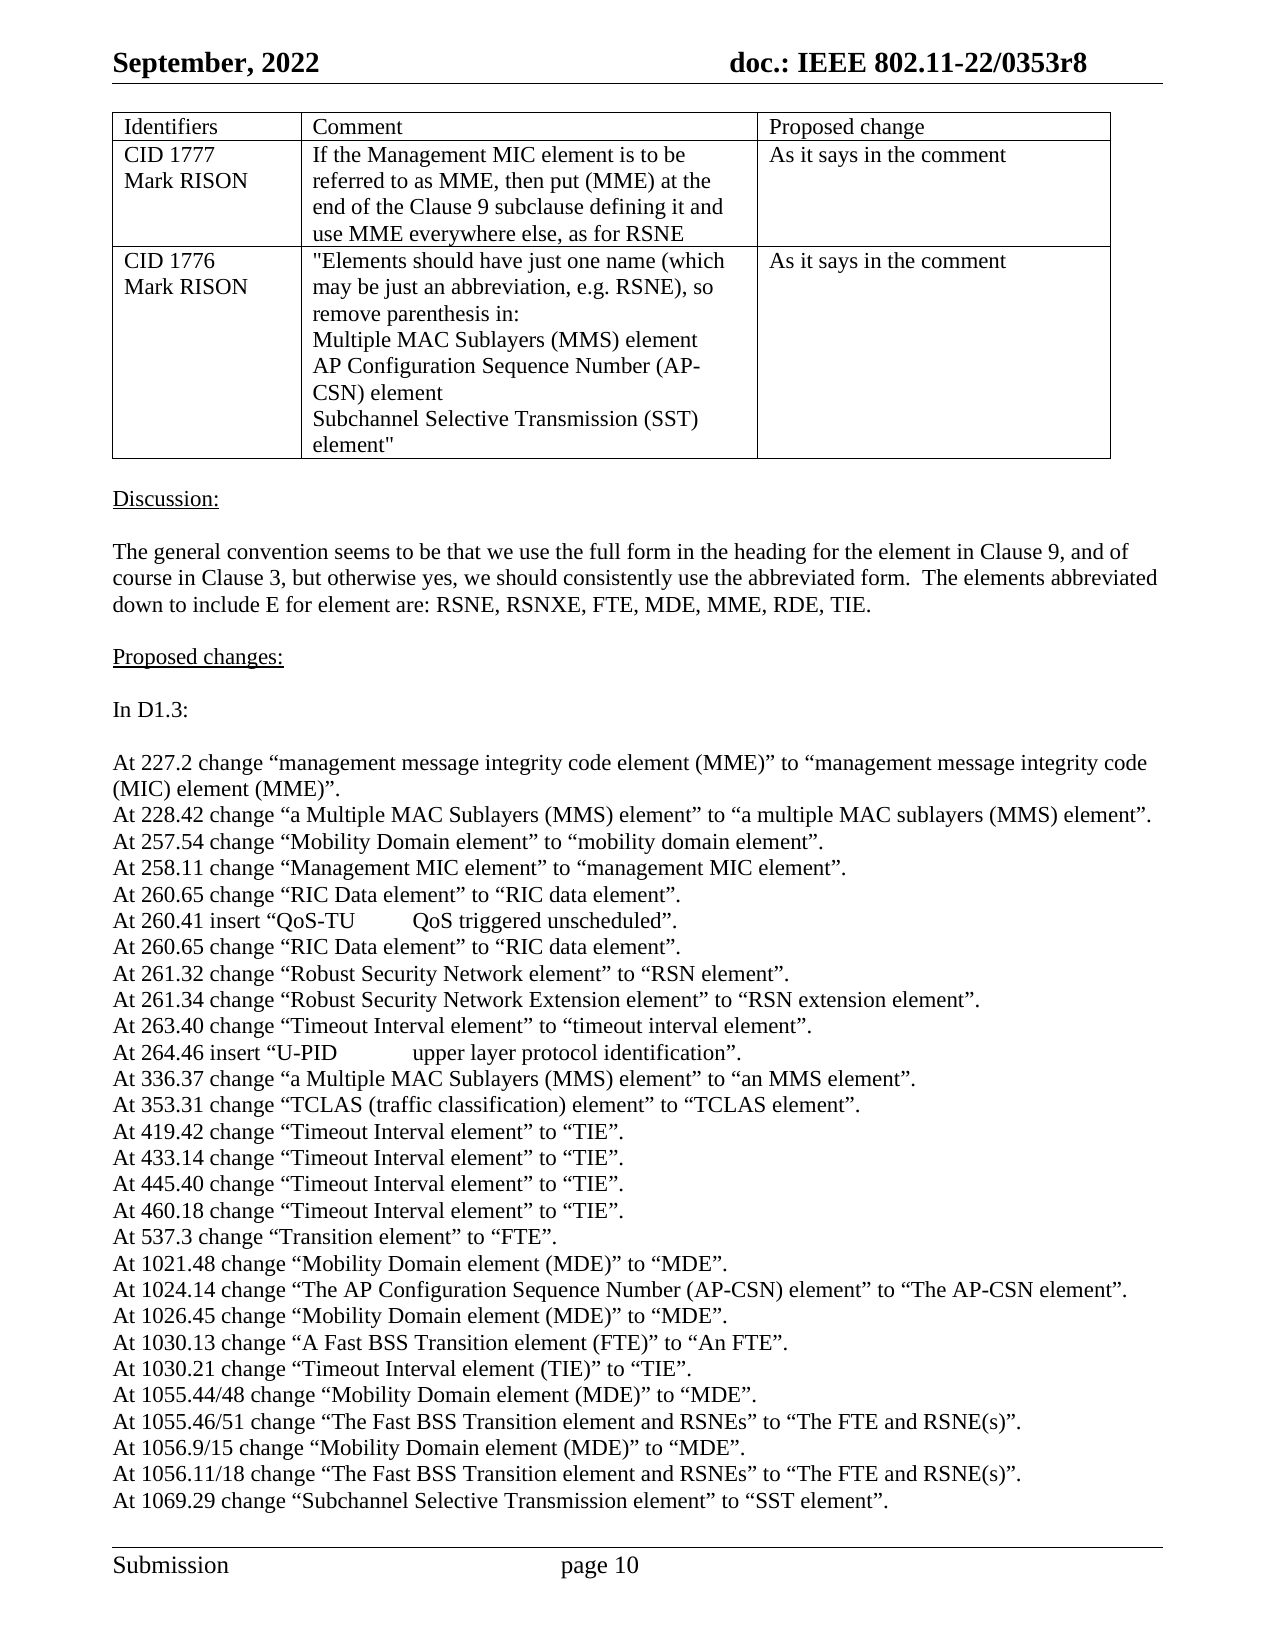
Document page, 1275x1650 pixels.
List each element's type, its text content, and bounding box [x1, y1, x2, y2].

text At 336.37 change “a Multiple MAC Sublayers (MMS) element” to “an MMS element”. [112, 1065, 1163, 1091]
text At 537.3 change “Transition element” to “FTE”. [112, 1223, 1163, 1249]
text At 1030.13 change “A Fast BSS Transition element (FTE)” to “An FTE”. [112, 1329, 1163, 1355]
table_header Proposed change [758, 113, 1110, 139]
table_cell As it says in the comment [758, 141, 1110, 246]
table_cell If the Management MIC element is to be referred to as MME, then put (MME) at the end of the Clause 9 subclause defining it and use MME everywhere else, as for RSNE [302, 141, 757, 246]
text At 260.41 insert “QoS-TU QoS triggered unscheduled”. [112, 907, 1163, 933]
text At 257.54 change “Mobility Domain element” to “mobility domain element”. [112, 828, 1163, 854]
text At 1024.14 change “The AP Configuration Sequence Number (AP-CSN) element” to “The AP-CSN element”. [112, 1276, 1163, 1302]
text At 260.65 change “RIC Data element” to “RIC data element”. [112, 933, 1163, 960]
text At 445.40 change “Timeout Interval element” to “TIE”. [112, 1171, 1163, 1197]
text At 1056.9/15 change “Mobility Domain element (MDE)” to “MDE”. [112, 1434, 1163, 1460]
text At 227.2 change “management message integrity code element (MME)” to “management message integrity code (MIC) element (MME)”. [112, 749, 1163, 802]
text At 258.11 change “Management MIC element” to “management MIC element”. [112, 854, 1163, 881]
text At 1021.48 change “Mobility Domain element (MDE)” to “MDE”. [112, 1249, 1163, 1276]
text At 460.18 change “Timeout Interval element” to “TIE”. [112, 1197, 1163, 1223]
text At 1026.45 change “Mobility Domain element (MDE)” to “MDE”. [112, 1302, 1163, 1329]
table_cell "Elements should have just one name (which may be just an abbreviation, e.g. RSNE), so remove parenthesis in: Multiple MAC Sublayers (MMS) element AP Configuration Sequence Number (AP-CSN) element Subchannel Selective Transmission (SST) element" [302, 247, 757, 458]
text At 264.46 insert “U-PID upper layer protocol identification”. [112, 1039, 1163, 1065]
text Discussion: [112, 485, 1163, 512]
text The general convention seems to be that we use the full form in the heading for the element in Clause 9, and of course in Clause 3, but otherwise yes, we should consistently use the abbreviated form. The elements abbreviated down to include E for element are: RSNE, RSNXE, FTE, MDE, MME, RDE, TIE. [112, 538, 1163, 617]
text At 1056.11/18 change “The Fast BSS Transition element and RSNEs” to “The FTE and RSNE(s)”. [112, 1460, 1163, 1487]
text At 1055.44/48 change “Mobility Domain element (MDE)” to “MDE”. [112, 1381, 1163, 1408]
text At 1030.21 change “Timeout Interval element (TIE)” to “TIE”. [112, 1355, 1163, 1381]
text At 419.42 change “Timeout Interval element” to “TIE”. [112, 1118, 1163, 1144]
text At 1055.46/51 change “The Fast BSS Transition element and RSNEs” to “The FTE and RSNE(s)”. [112, 1408, 1163, 1434]
table_header Comment [302, 113, 757, 139]
text At 1069.29 change “Subchannel Selective Transmission element” to “SST element”. [112, 1487, 1163, 1513]
text At 261.32 change “Robust Security Network element” to “RSN element”. [112, 960, 1163, 986]
text Proposed changes: [112, 643, 1163, 670]
text In D1.3: [112, 696, 1163, 722]
table_header Identifiers [113, 113, 301, 139]
table_cell CID 1776 Mark RISON [113, 247, 301, 458]
table_cell CID 1777 Mark RISON [113, 141, 301, 246]
text At 261.34 change “Robust Security Network Extension element” to “RSN extension element”. [112, 986, 1163, 1012]
text At 260.65 change “RIC Data element” to “RIC data element”. [112, 881, 1163, 907]
table_cell As it says in the comment [758, 247, 1110, 458]
text At 433.14 change “Timeout Interval element” to “TIE”. [112, 1144, 1163, 1171]
text At 263.40 change “Timeout Interval element” to “timeout interval element”. [112, 1012, 1163, 1039]
text At 228.42 change “a Multiple MAC Sublayers (MMS) element” to “a multiple MAC sublayers (MMS) element”. [112, 802, 1163, 828]
text At 353.31 change “TCLAS (traffic classification) element” to “TCLAS element”. [112, 1091, 1163, 1118]
